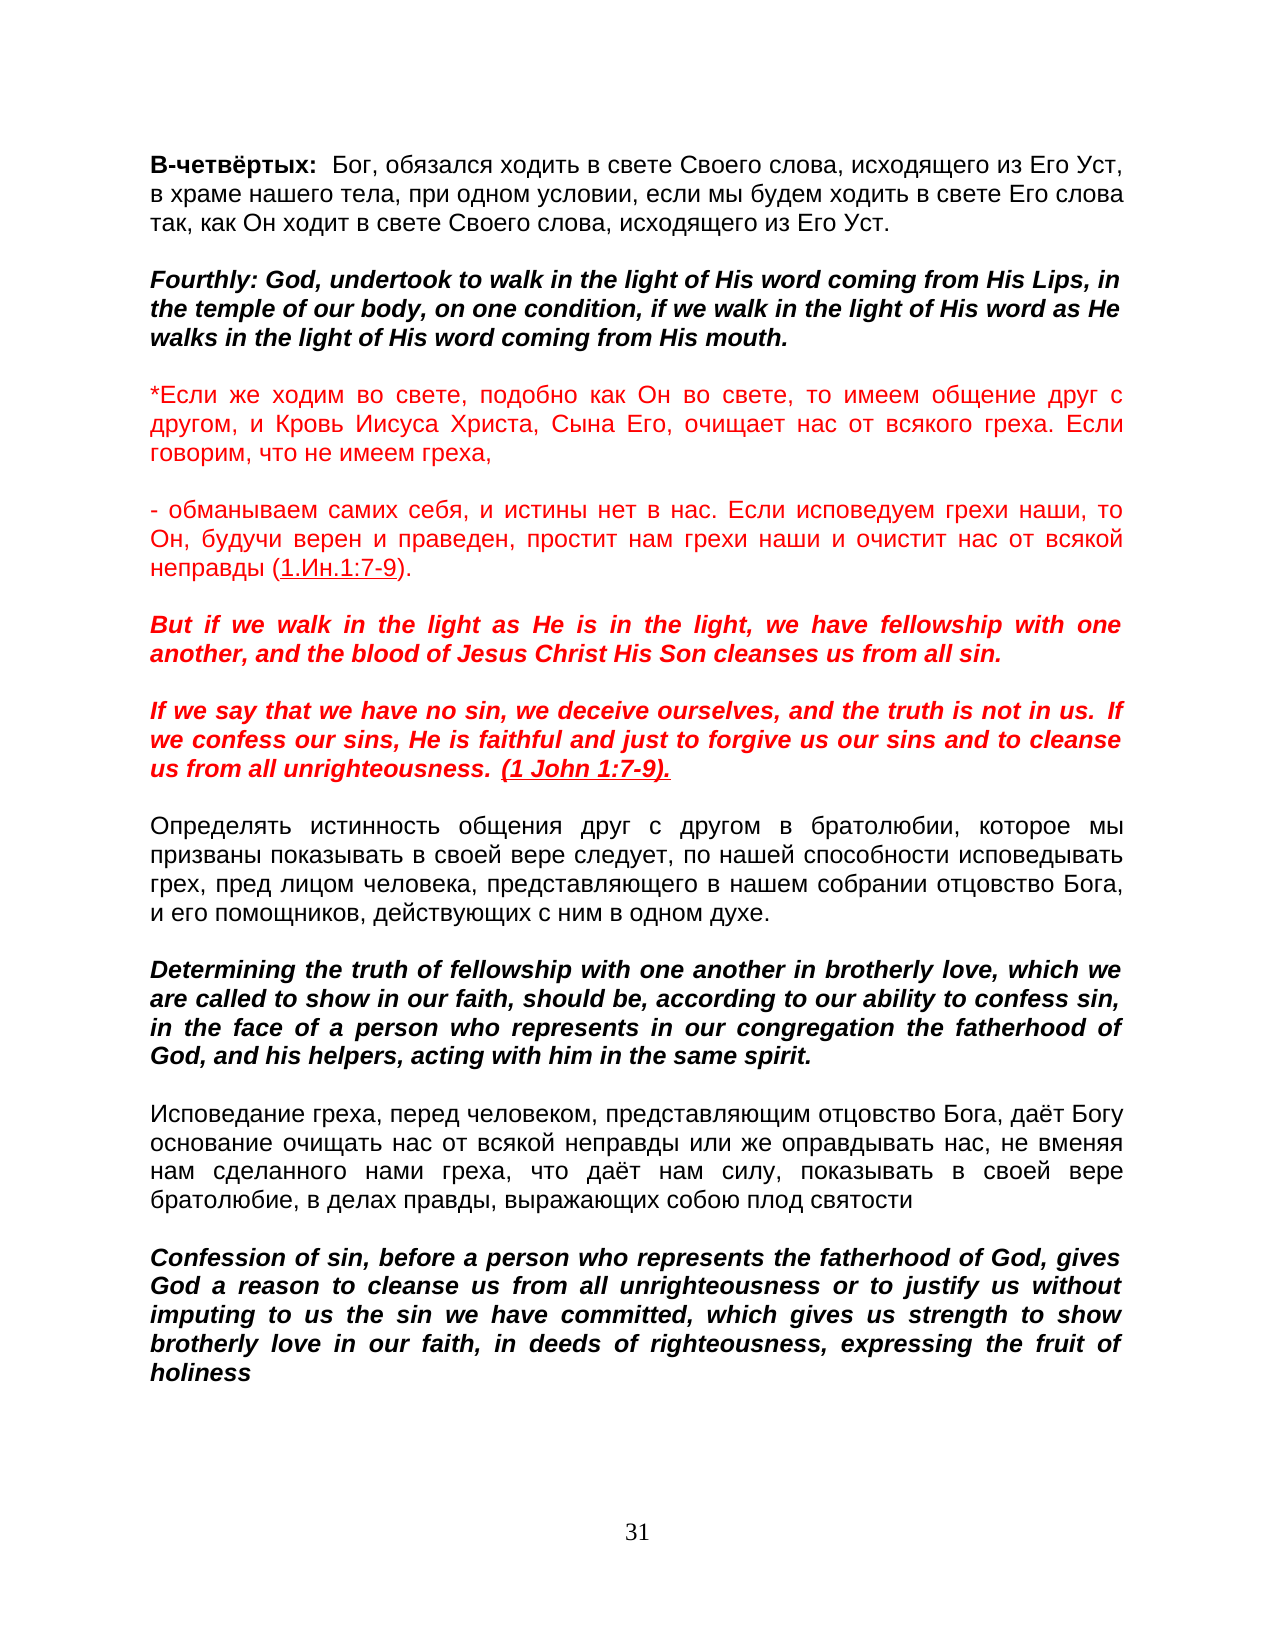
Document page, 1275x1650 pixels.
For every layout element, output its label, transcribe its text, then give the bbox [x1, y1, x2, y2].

text Confession of sin, before a person who represents the fatherhood of God, gives God a reason to cleanse us from all unrighteousness or to justify us without imputing to us the sin we have committed, which gives us strength to show brotherly love in our faith, in deeds of righteousness, expressing the fruit of holiness [150, 1242, 1125, 1386]
text Determining the truth of fellowship with one another in brotherly love, which we are called to show in our faith, should be, according to our ability to confess sin, in the face of a person who represents in our congregation the fatherhood of God, and his helpers, acting with him in the same spirit. [150, 955, 1125, 1070]
text *Если же ходим во свете, подобно как Он во свете, то имеем общение друг с другом, и Кровь Иисуса Христа, Сына Его, очищает нас от всякого греха. Если говорим, что не имеем греха, [150, 380, 1125, 466]
text Исповедание греха, перед человеком, представляющим отцовство Бога, даёт Богу основание очищать нас от всякой неправды или же оправдывать нас, не вменяя нам сделанного нами греха, что даёт нам силу, показывать в своей вере братолюбие, в делах правды, выражающих собою плод святости [150, 1099, 1125, 1214]
text Fourthly: God, undertook to walk in the light of His word coming from His Lips, in the temple of our body, on one condition, if we walk in the light of His word as He walks in the light of His word coming from His mouth. [150, 265, 1125, 351]
text - обманываем самих себя, и истины нет в нас. Если исповедуем грехи наши, то Он, будучи верен и праведен, простит нам грехи наши и очистит нас от всякой неправды (1.Ин.1:7-9). [150, 495, 1125, 581]
text If we say that we have no sin, we deceive ourselves, and the truth is not in us. If we confess our sins, He is faithful and just to forgive us our sins and to cleanse us from all unrighteousness. (1 John 1:7-9). [150, 696, 1125, 782]
text But if we walk in the light as He is in the light, we have fellowship with one another, and the blood of Jesus Christ His Son cleanses us from all sin. [150, 610, 1125, 667]
text В-четвёртых: Бог, обязался ходить в свете Своего слова, исходящего из Его Уст, в храме нашего тела, при одном условии, если мы будем ходить в свете Его слова так, как Он ходит в свете Своего слова, исходящего из Его Уст. [150, 150, 1125, 236]
text Определять истинность общения друг с другом в братолюбии, которое мы призваны показывать в своей вере следует, по нашей способности исповедывать грех, пред лицом человека, представляющего в нашем собрании отцовство Бога, и его помощников, действующих с ним в одном духе. [150, 811, 1125, 926]
